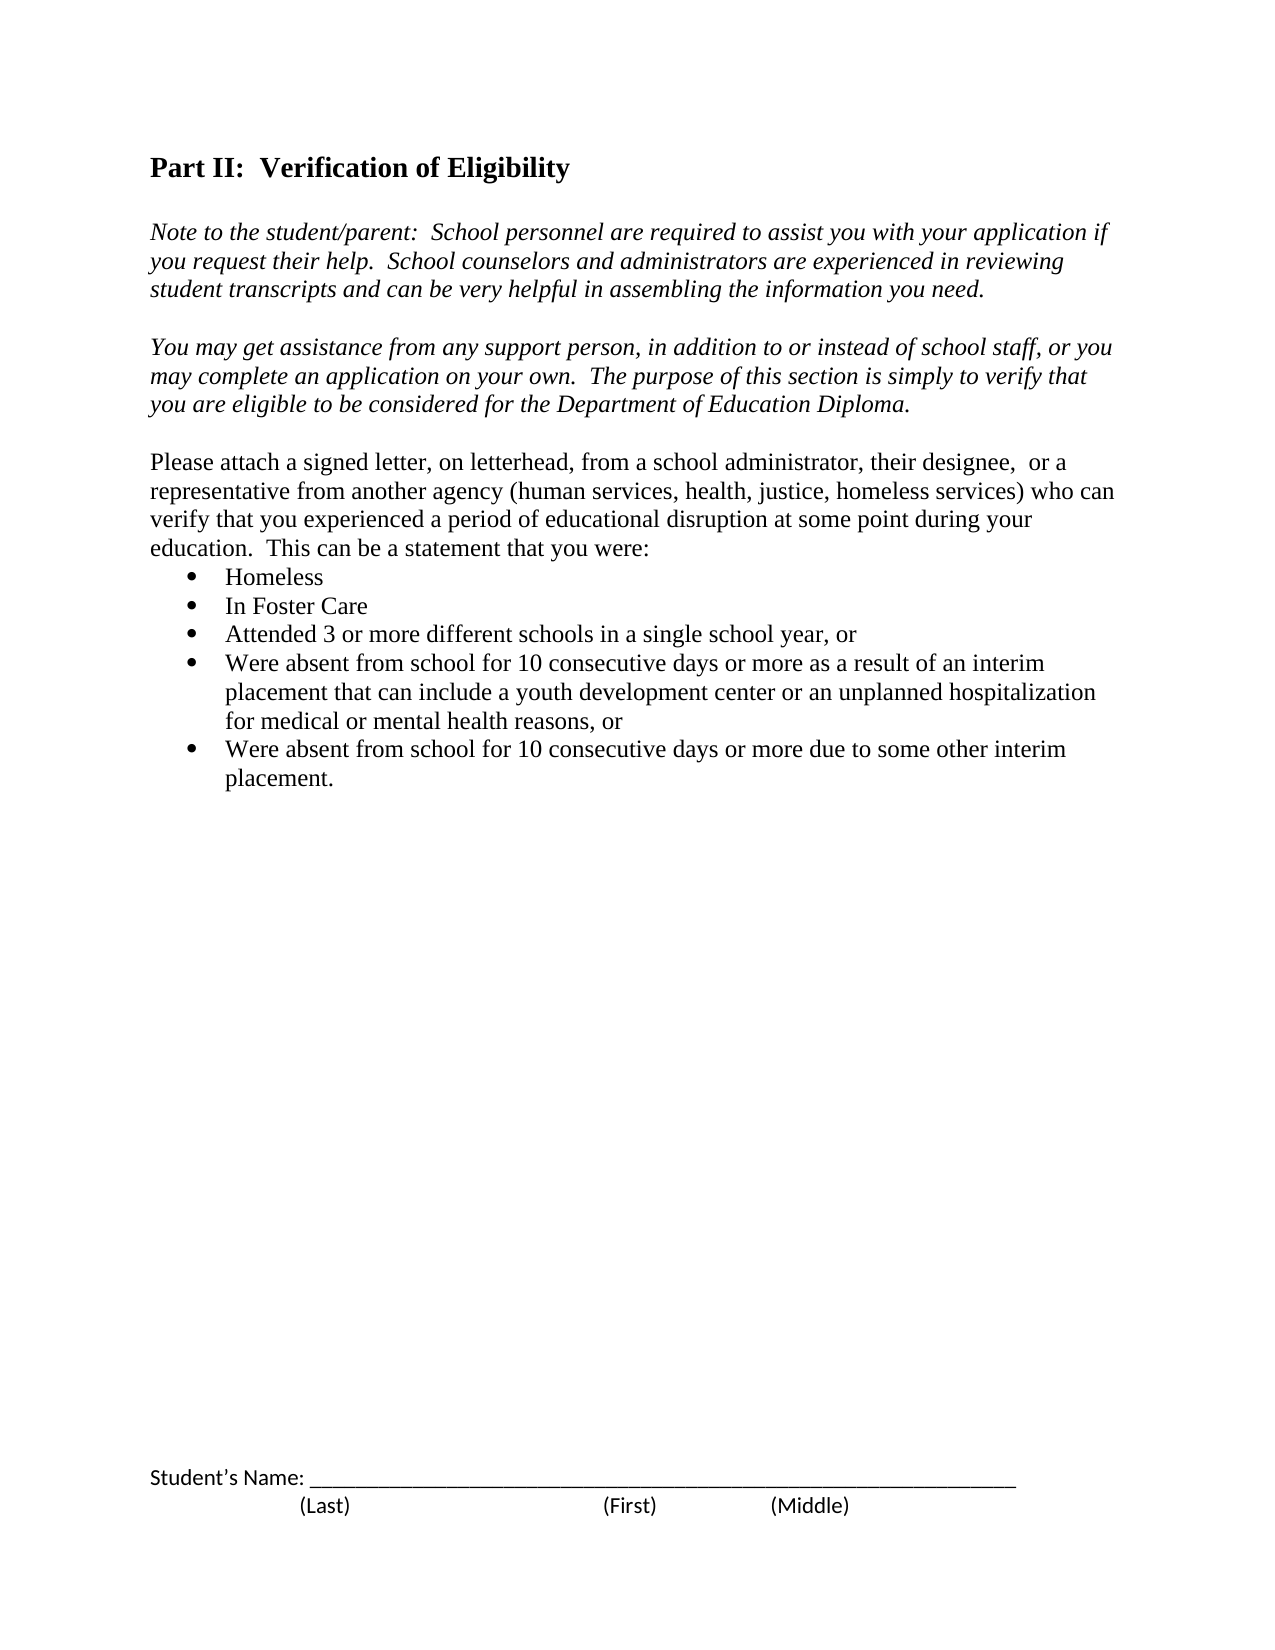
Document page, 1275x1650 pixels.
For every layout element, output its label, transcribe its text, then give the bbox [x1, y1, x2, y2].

list Homeless [187, 562, 1125, 591]
list Were absent from school for 10 consecutive days or more as a result of an interim placement that can include a youth development center or an unplanned hospitalization for medical or mental health reasons, or [187, 648, 1125, 734]
list In Foster Care [187, 591, 1125, 619]
text Please attach a signed letter, on letterhead, from a school administrator, their designee, or a representative from another agency (human services, health, justice, homeless services) who can verify that you experienced a period of educational disruption at some point during your education. This can be a statement that you were: [150, 447, 1125, 562]
text Note to the student/parent: School personnel are required to assist you with your application if you request their help. School counselors and administrators are experienced in reviewing student transcripts and can be very helpful in assembling the information you need. [150, 217, 1125, 303]
list Were absent from school for 10 consecutive days or more due to some other interim placement. [187, 734, 1125, 792]
list Attended 3 or more different schools in a single school year, or [187, 619, 1125, 648]
text Part II: Verification of Eligibility [150, 150, 1125, 183]
text You may get assistance from any support person, in addition to or instead of school staff, or you may complete an application on your own. The purpose of this section is simply to verify that you are eligible to be considered for the Department of Education Diploma. [150, 332, 1125, 418]
